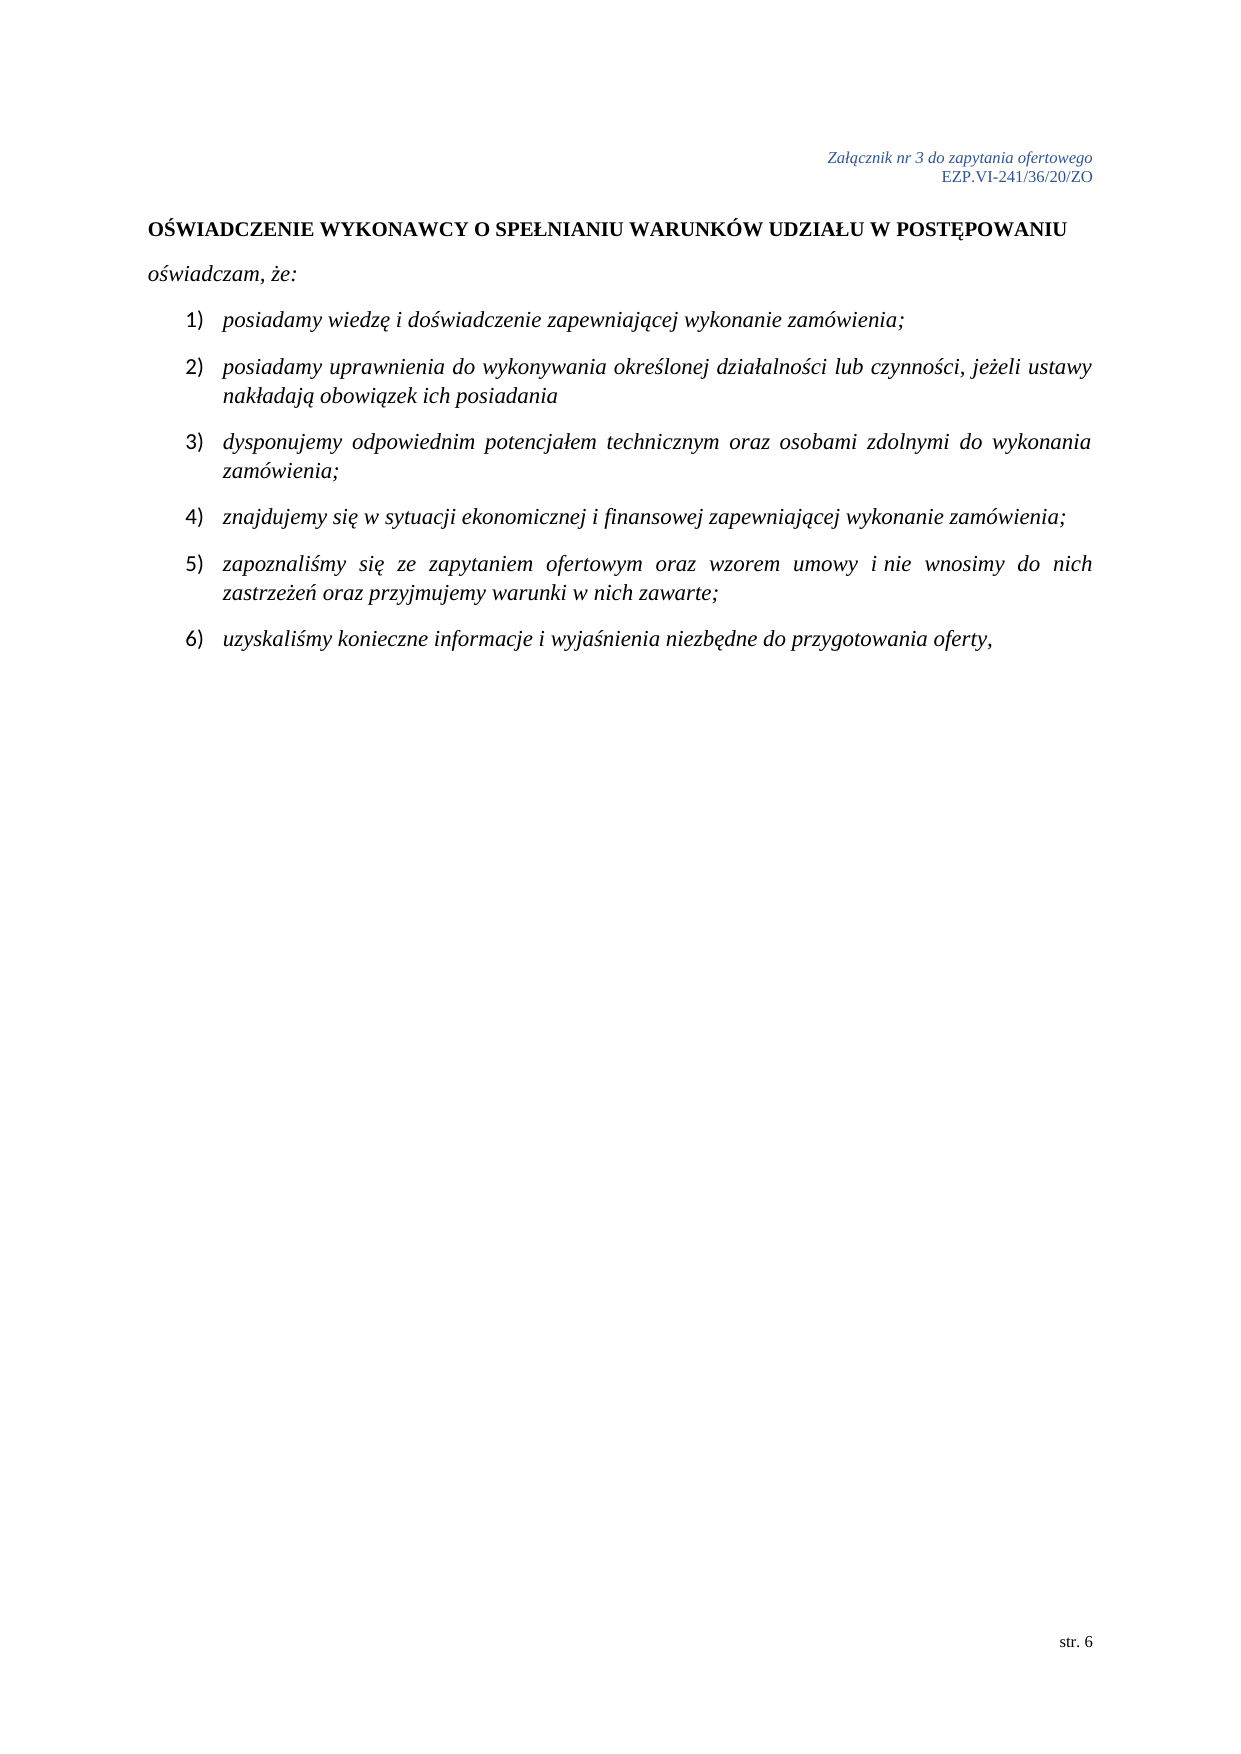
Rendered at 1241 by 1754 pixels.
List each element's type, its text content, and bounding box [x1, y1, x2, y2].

list dysponujemy odpowiednim potencjałem technicznym oraz osobami zdolnymi do wykonania zamówienia; [185, 427, 1093, 483]
text OŚWIADCZENIE WYKONAWCY O SPEŁNIANIU WARUNKÓW UDZIAŁU W POSTĘPOWANIU [148, 217, 1093, 241]
list znajdujemy się w sytuacji ekonomicznej i finansowej zapewniającej wykonanie zamówienia; [185, 502, 1093, 530]
list zapoznaliśmy się ze zapytaniem ofertowym oraz wzorem umowy i nie wnosimy do nich zastrzeżeń oraz przyjmujemy warunki w nich zawarte; [185, 549, 1093, 606]
list uzyskaliśmy konieczne informacje i wyjaśnienia niezbędne do przygotowania oferty, [185, 624, 1093, 652]
text Załącznik nr 3 do zapytania ofertowego [664, 148, 1093, 167]
text oświadczam, że: [148, 260, 1093, 286]
list posiadamy uprawnienia do wykonywania określonej działalności lub czynności, jeżeli ustawy nakładają obowiązek ich posiadania [185, 352, 1093, 408]
text EZP.VI-241/36/20/ZO [590, 167, 1093, 186]
list posiadamy wiedzę i doświadczenie zapewniającej wykonanie zamówienia; [185, 305, 1093, 333]
